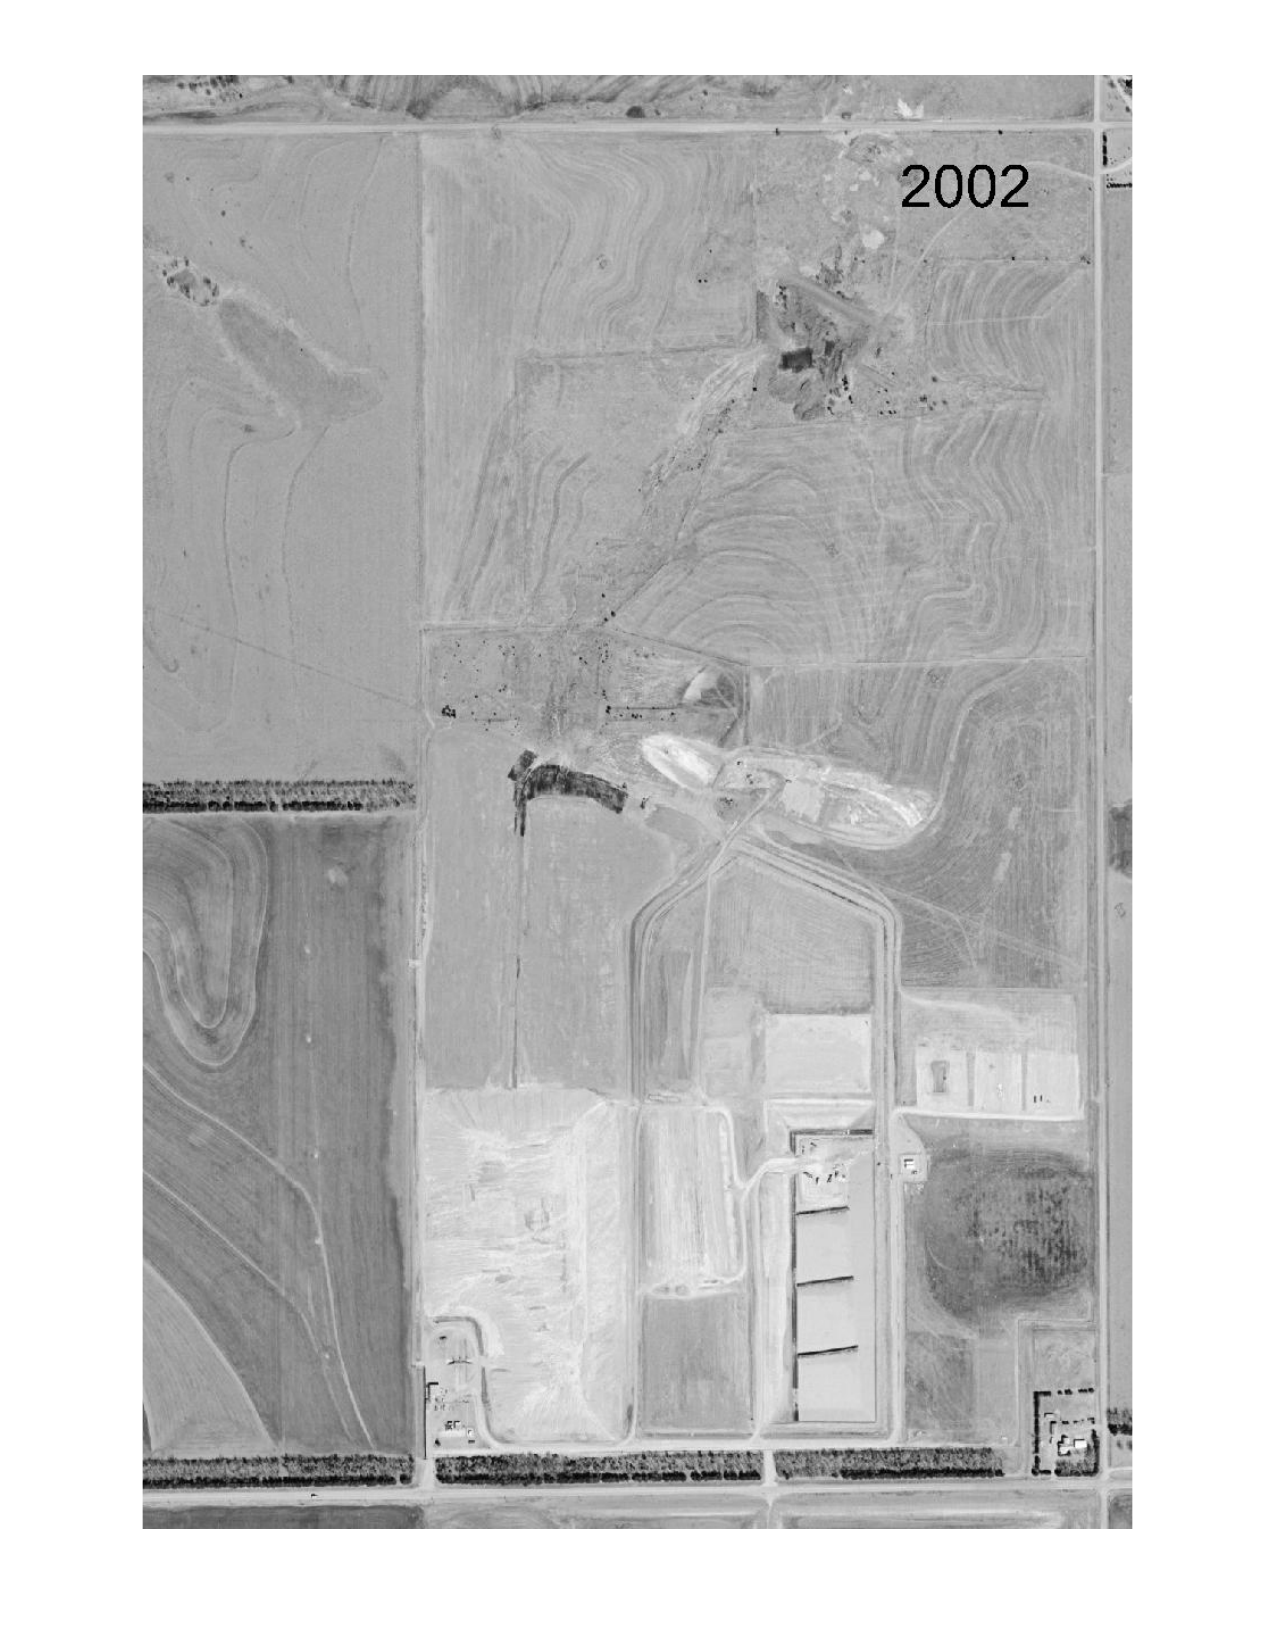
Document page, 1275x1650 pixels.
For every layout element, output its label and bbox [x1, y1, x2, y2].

picture [142, 75, 1133, 1529]
